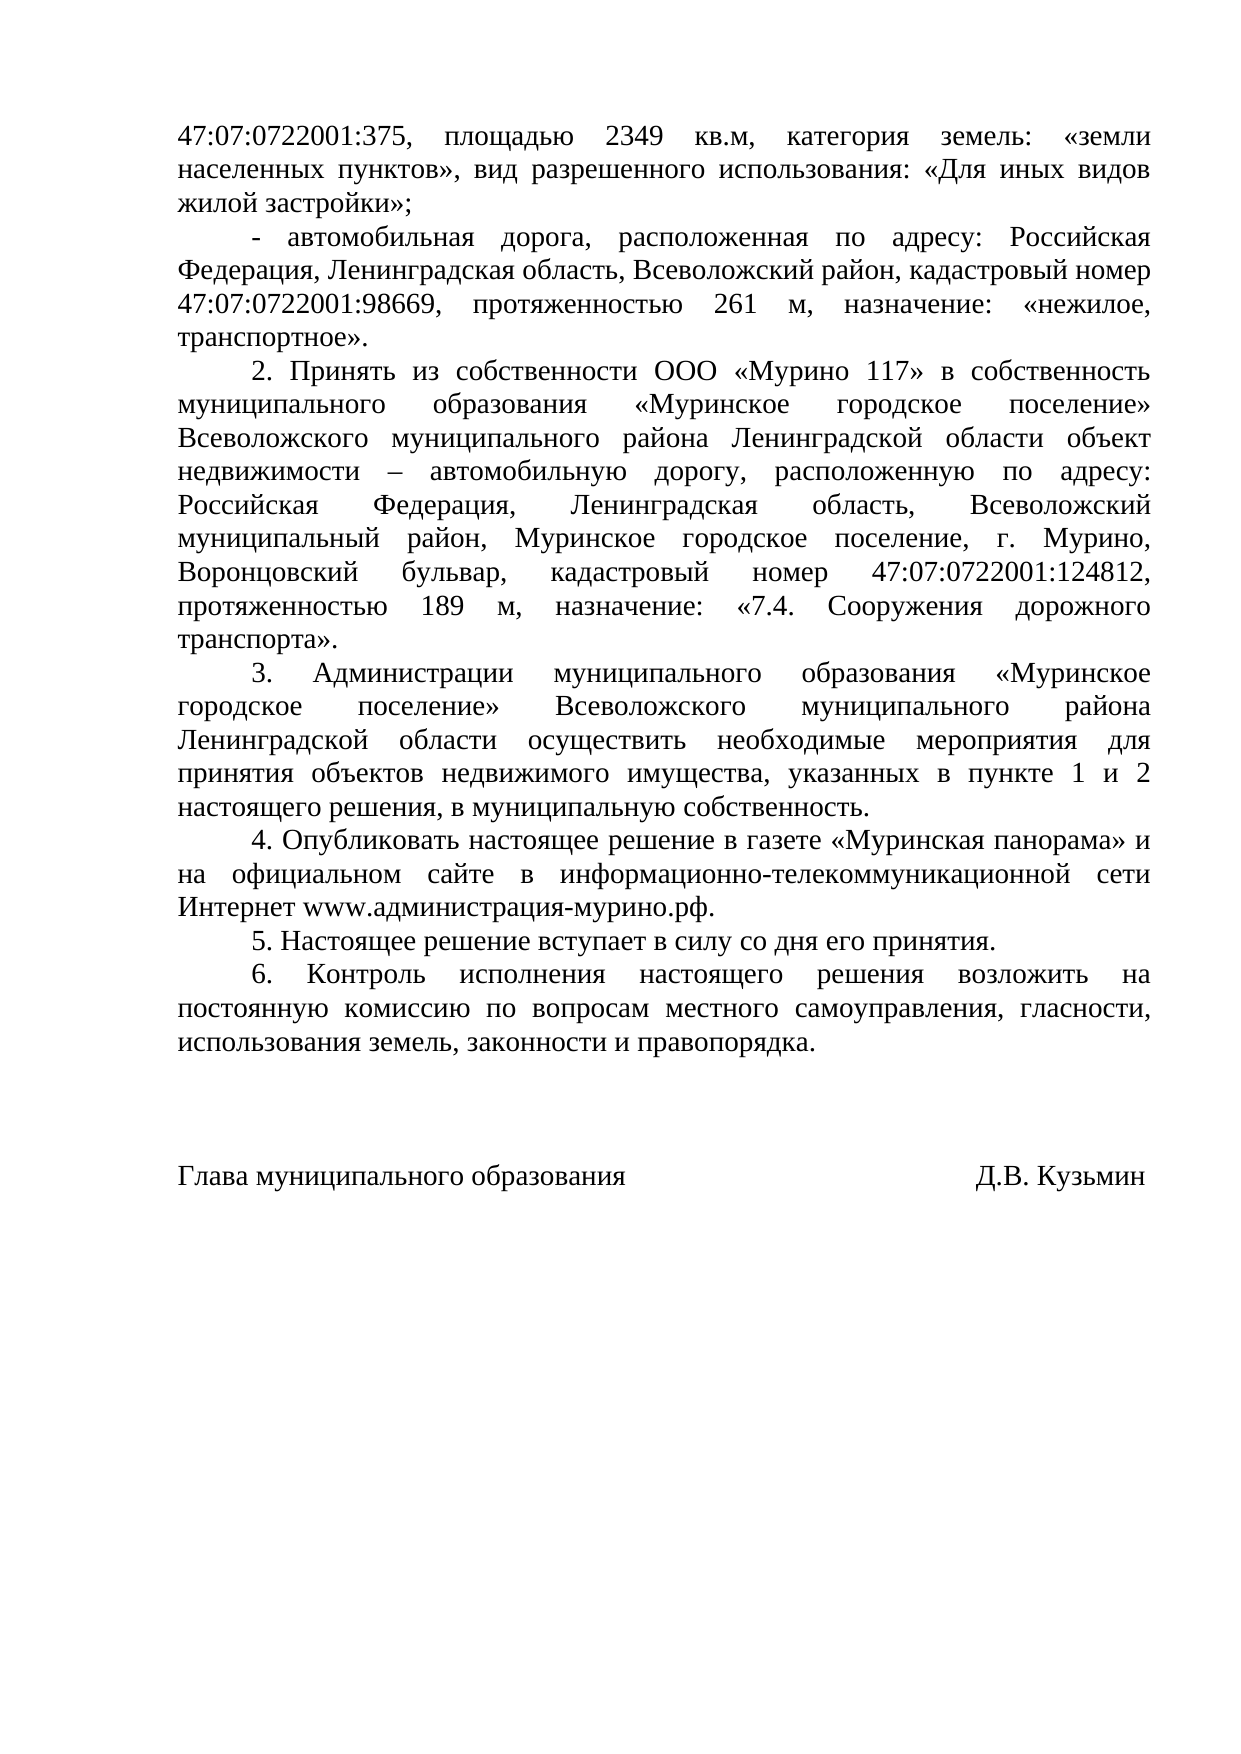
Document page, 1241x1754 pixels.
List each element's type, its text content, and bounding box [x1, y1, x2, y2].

text - автомобильная дорога, расположенная по адресу: Российская Федерация, Ленинградская область, Всеволожский район, кадастровый номер 47:07:0722001:98669, протяженностью 261 м, назначение: «нежилое, транспортное». [177, 219, 1152, 353]
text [177, 118, 1152, 219]
text Глава муниципального образования Д.В. Кузьмин [177, 1158, 1152, 1191]
text 5. Настоящее решение вступает в силу со дня его принятия. [177, 923, 1152, 957]
text 6. Контроль исполнения настоящего решения возложить на постоянную комиссию по вопросам местного самоуправления, гласности, использования земель, законности и правопорядка. [177, 957, 1152, 1057]
text 4. Опубликовать настоящее решение в газете «Муринская панорама» и на официальном сайте в информационно-телекоммуникационной сети Интернет www.администрация-мурино.рф. [177, 822, 1152, 923]
text 3. Администрации муниципального образования «Муринское городское поселение» Всеволожского муниципального района Ленинградской области осуществить необходимые мероприятия для принятия объектов недвижимого имущества, указанных в пункте 1 и 2 настоящего решения, в муниципальную собственность. [177, 655, 1152, 822]
text 2. Принять из собственности ООО «Мурино 117» в собственность муниципального образования «Муринское городское поселение» Всеволожского муниципального района Ленинградской области объект недвижимости – автомобильную дорогу, расположенную по адресу: Российская Федерация, Ленинградская область, Всеволожский муниципальный район, Муринское городское поселение, г. Мурино, Воронцовский бульвар, кадастровый номер 47:07:0722001:124812, протяженностью 189 м, назначение: «7.4. Сооружения дорожного транспорта». [177, 353, 1152, 655]
